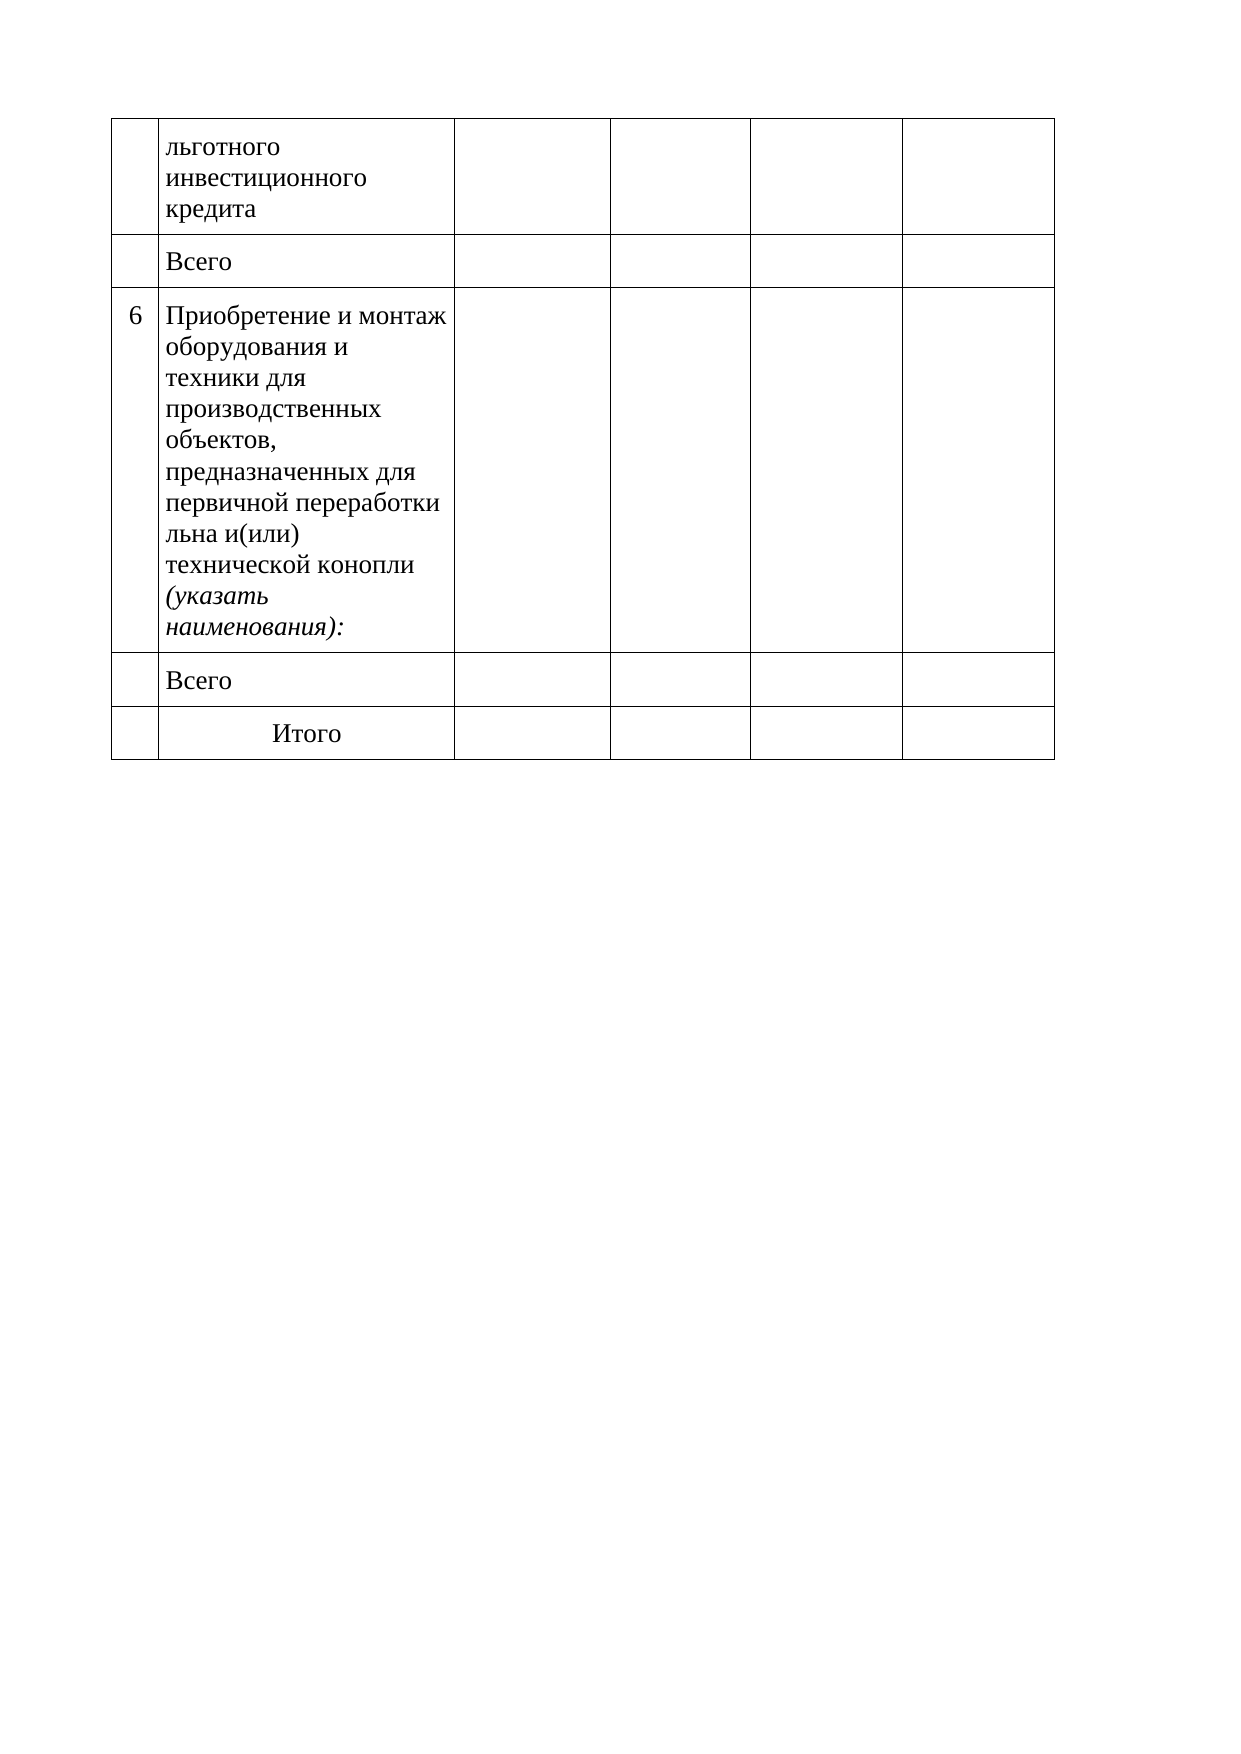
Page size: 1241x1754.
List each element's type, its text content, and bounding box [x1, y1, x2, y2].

table_cell [751, 707, 902, 759]
table_cell 5 [112, 119, 158, 234]
table_cell [611, 235, 750, 287]
table_cell [751, 119, 902, 234]
table_cell 6 [112, 288, 158, 652]
table_cell [611, 119, 750, 234]
table_cell [903, 235, 1054, 287]
table_cell Приобретение и монтаж оборудования и техники для производственных объектов, предназначенных для первичной переработки льна и(или) технической конопли (указать наименования): [159, 288, 454, 652]
table_cell [611, 653, 750, 706]
table_cell [903, 288, 1054, 652]
table_cell [455, 235, 610, 287]
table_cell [159, 119, 454, 234]
table_cell [112, 235, 158, 287]
table_cell [611, 707, 750, 759]
table_cell [751, 288, 902, 652]
table_cell [455, 653, 610, 706]
table_cell [751, 235, 902, 287]
table_cell [903, 653, 1054, 706]
table_cell Всего [159, 235, 454, 287]
table_cell Итого [159, 707, 454, 759]
table_cell [112, 707, 158, 759]
table_cell [455, 288, 610, 652]
table_cell [455, 119, 610, 234]
table_cell [903, 707, 1054, 759]
table_cell Всего [159, 653, 454, 706]
table_cell [903, 119, 1054, 234]
table_cell [455, 707, 610, 759]
table_cell [751, 653, 902, 706]
table_cell [611, 288, 750, 652]
table_cell [112, 653, 158, 706]
